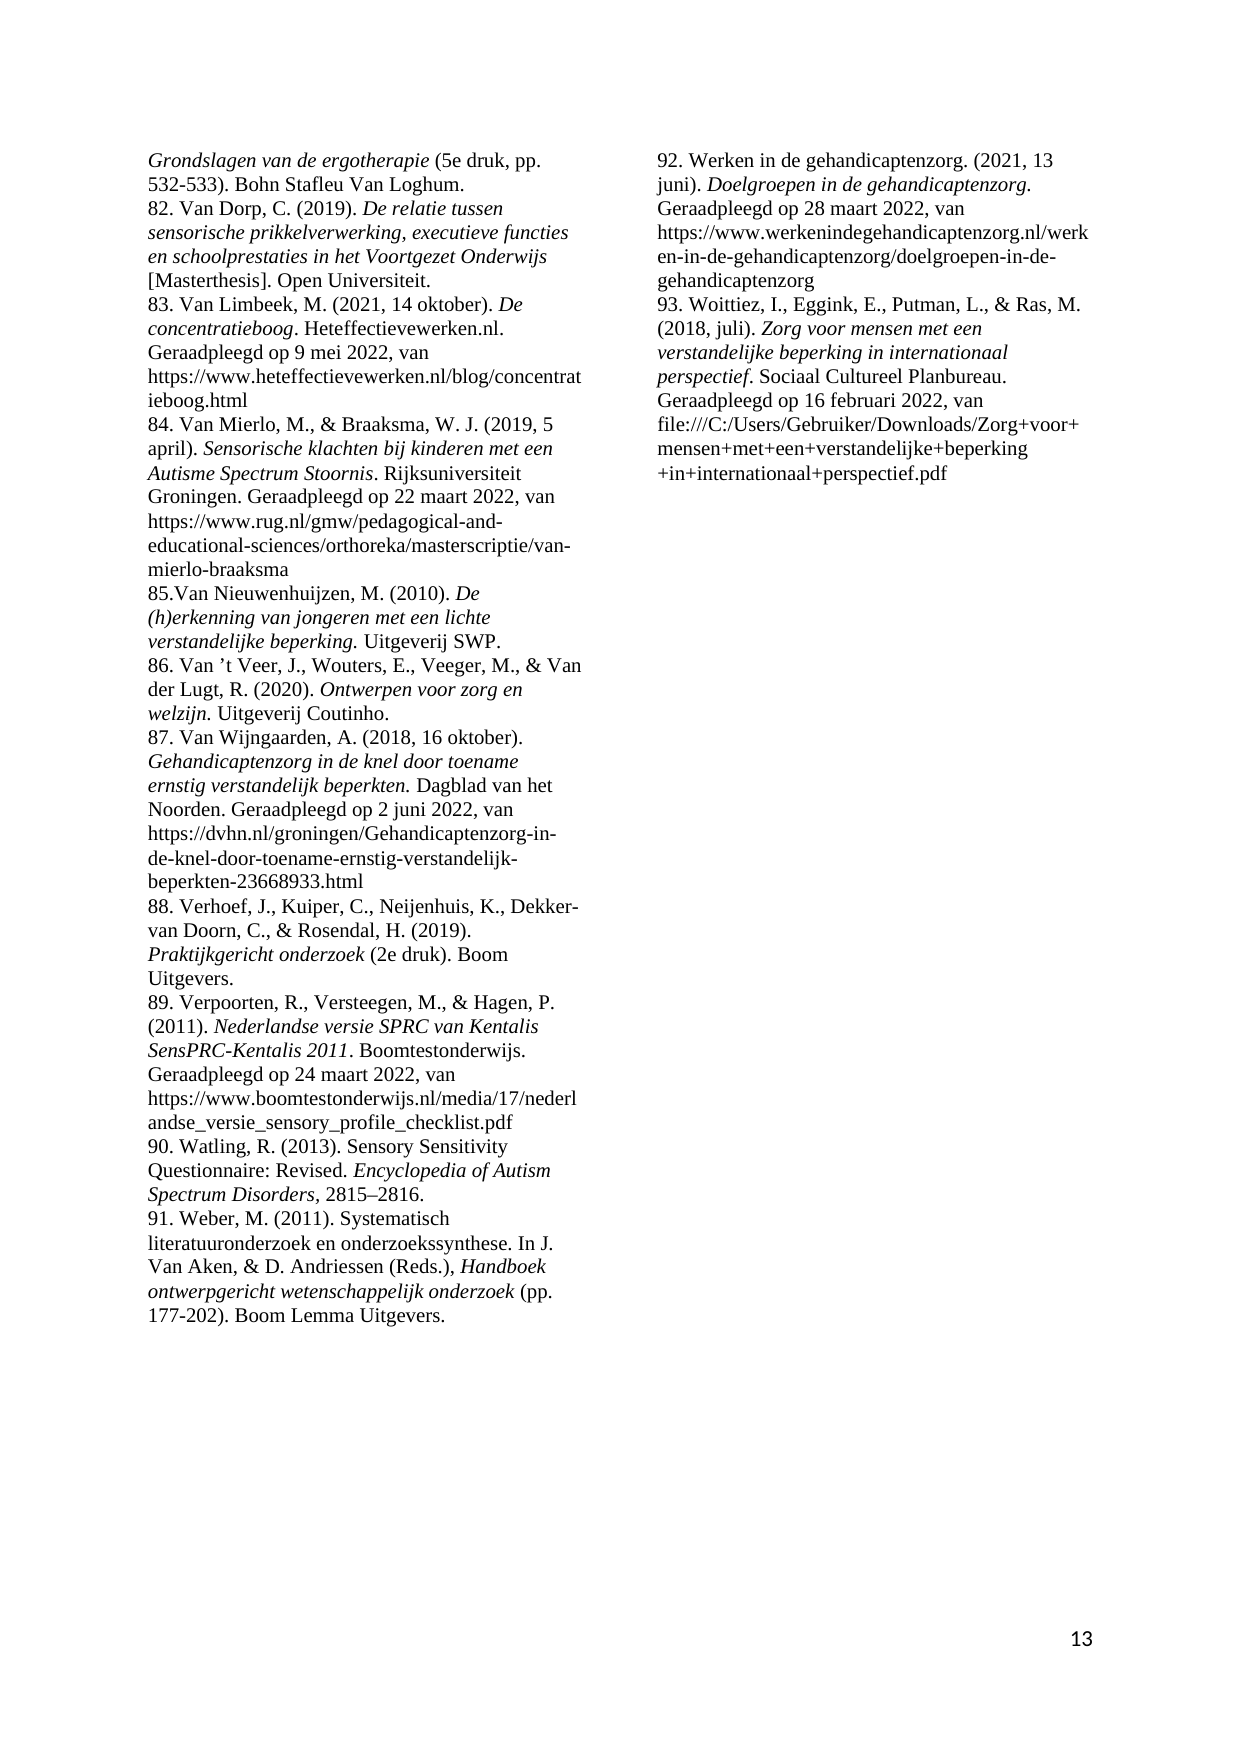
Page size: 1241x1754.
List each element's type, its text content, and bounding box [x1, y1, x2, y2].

text 93. Woittiez, I., Eggink, E., Putman, L., & Ras, M. (2018, juli). Zorg voor mensen met een verstandelijke beperking in internationaal perspectief. Sociaal Cultureel Planbureau. Geraadpleegd op 16 februari 2022, van file:///C:/Users/Gebruiker/Downloads/Zorg+voor+mensen+met+een+verstandelijke+beperking +in+internationaal+perspectief.pdf [657, 292, 1093, 484]
text 82. Van Dorp, C. (2019). De relatie tussen sensorische prikkelverwerking, executieve functies en schoolprestaties in het Voortgezet Onderwijs [Masterthesis]. Open Universiteit. [148, 196, 583, 292]
text 92. Werken in de gehandicaptenzorg. (2021, 13 juni). Doelgroepen in de gehandicaptenzorg. Geraadpleegd op 28 maart 2022, van https://www.werkenindegehandicaptenzorg.nl/werken-in-de-gehandicaptenzorg/doelgroepen-in-de-gehandicaptenzorg [657, 148, 1093, 292]
text 85.Van Nieuwenhuijzen, M. (2010). De (h)erkenning van jongeren met een lichte verstandelijke beperking. Uitgeverij SWP. 86. Van ’t Veer, J., Wouters, E., Veeger, M., & Van der Lugt, R. (2020). Ontwerpen voor zorg en welzijn. Uitgeverij Coutinho. [148, 581, 583, 725]
text 88. Verhoef, J., Kuiper, C., Neijenhuis, K., Dekker-van Doorn, C., & Rosendal, H. (2019). Praktijkgericht onderzoek (2e druk). Boom Uitgevers. [148, 893, 583, 990]
text ontwerpgericht wetenschappelijk onderzoek (pp. [148, 1278, 583, 1303]
text 84. Van Mierlo, M., & Braaksma, W. J. (2019, 5 april). Sensorische klachten bij kinderen met een Autisme Spectrum Stoornis. Rijksuniversiteit Groningen. Geraadpleegd op 22 maart 2022, van [148, 412, 583, 508]
text 83. Van Limbeek, M. (2021, 14 oktober). De concentratieboog. Heteffectievewerken.nl. Geraadpleegd op 9 mei 2022, van https://www.heteffectievewerken.nl/blog/concentratieboog.html [148, 292, 583, 412]
text 89. Verpoorten, R., Versteegen, M., & Hagen, P. (2011). Nederlandse versie SPRC van Kentalis SensPRC-Kentalis 2011. Boomtestonderwijs. Geraadpleegd op 24 maart 2022, van https://www.boomtestonderwijs.nl/media/17/nederlandse_versie_sensory_profile_checklist.pdf 90. Watling, R. (2013). Sensory Sensitivity Questionnaire: Revised. Encyclopedia of Autism Spectrum Disorders, 2815–2816. 91. Weber, M. (2011). Systematisch literatuuronderzoek en onderzoekssynthese. In J. Van Aken, & D. Andriessen (Reds.), Handboek [148, 990, 583, 1278]
text 177-202). Boom Lemma Uitgevers. [148, 1303, 583, 1327]
text https://www.rug.nl/gmw/pedagogical-and-educational-sciences/orthoreka/masterscriptie/van-mierlo-braaksma [148, 508, 583, 581]
text 87. Van Wijngaarden, A. (2018, 16 oktober). Gehandicaptenzorg in de knel door toename ernstig verstandelijk beperkten. Dagblad van het Noorden. Geraadpleegd op 2 juni 2022, van https://dvhn.nl/groningen/Gehandicaptenzorg-in-de-knel-door-toename-ernstig-verstandelijk-beperkten-23668933.html [148, 725, 583, 893]
